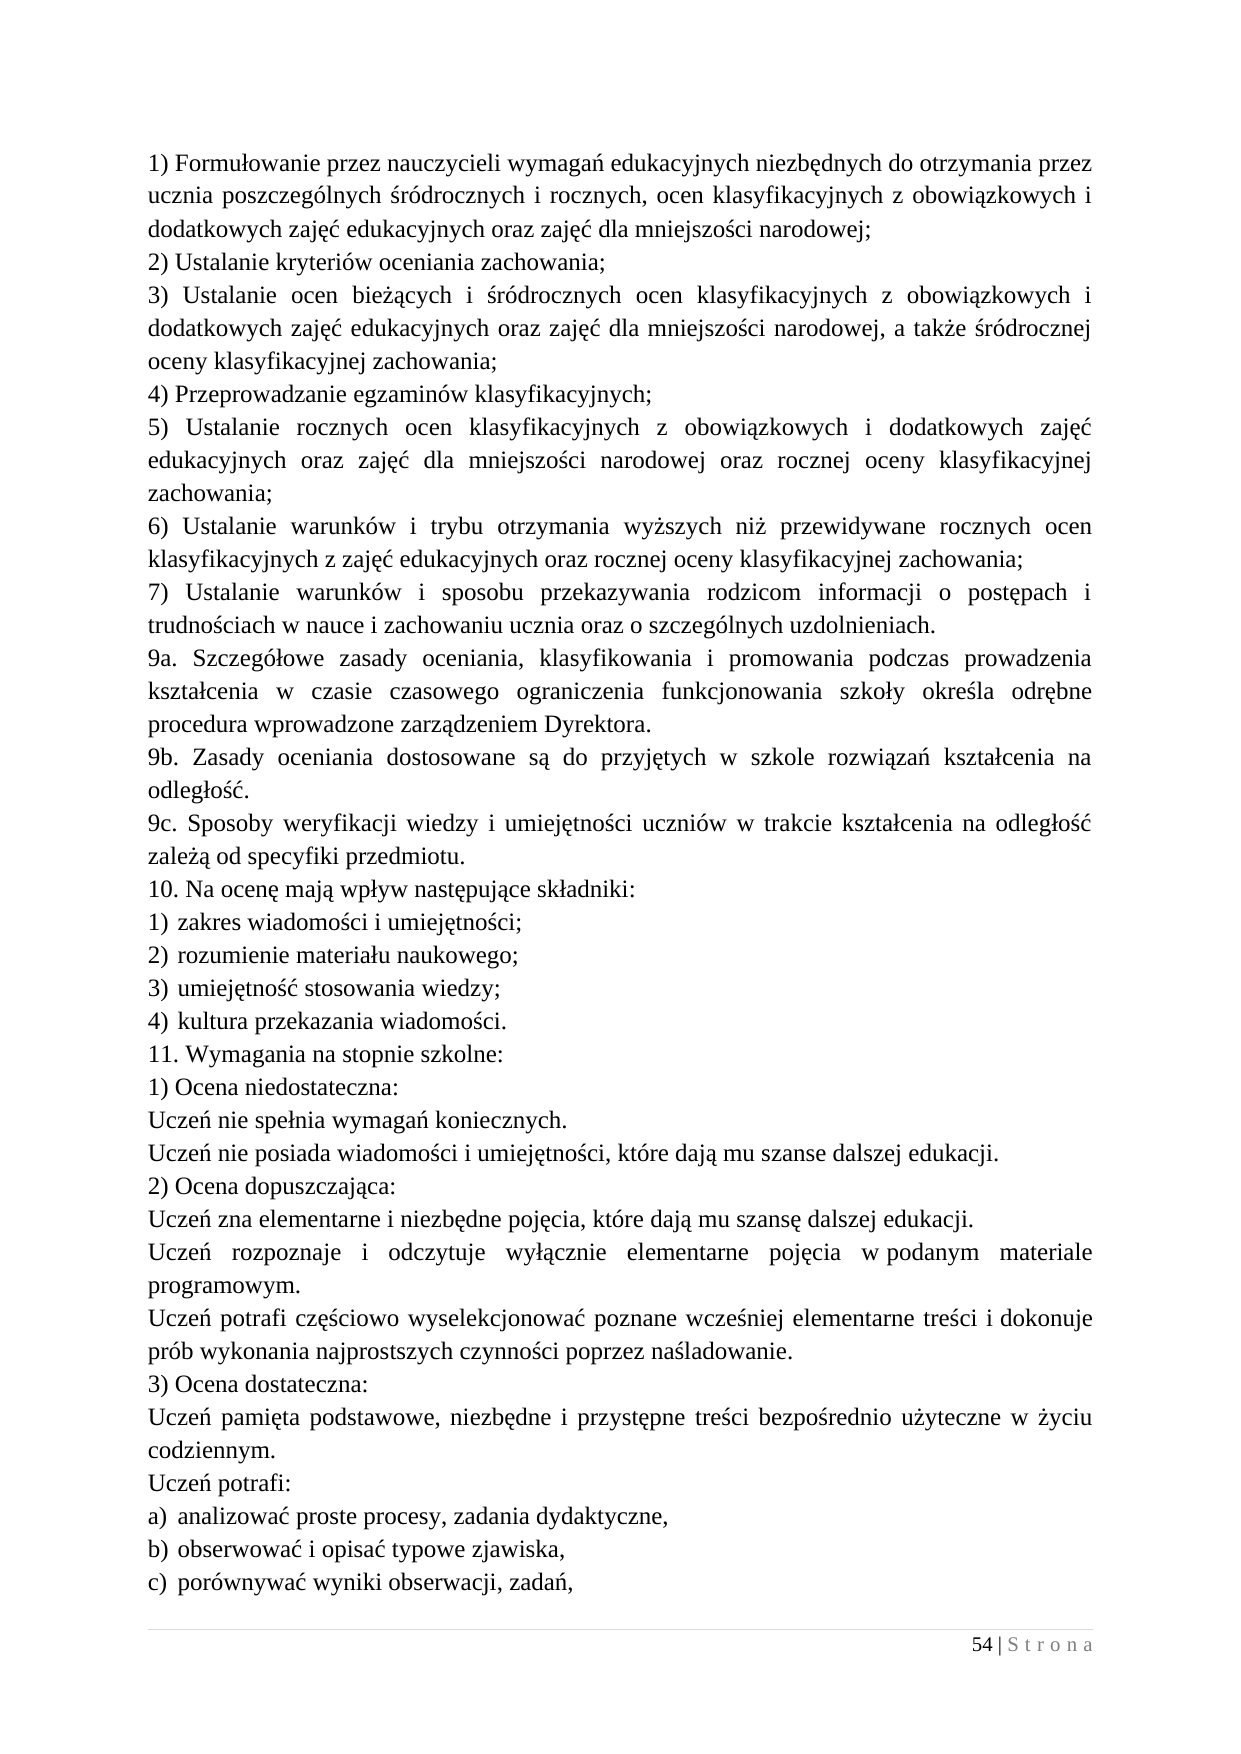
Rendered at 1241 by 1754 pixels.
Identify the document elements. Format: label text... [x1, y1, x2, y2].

text 10. Na ocenę mają wpływ następujące składniki: [148, 874, 1093, 903]
text 11. Wymagania na stopnie szkolne: [148, 1039, 1093, 1068]
text Uczeń potrafi: [148, 1468, 1093, 1497]
text 9c. Sposoby weryfikacji wiedzy i umiejętności uczniów w trakcie kształcenia na odległość zależą od specyfiki przedmiotu. [148, 808, 1093, 870]
text Uczeń potrafi częściowo wyselekcjonować poznane wcześniej elementarne treści i dokonuje prób wykonania najprostszych czynności poprzez naśladowanie. [148, 1303, 1093, 1365]
text 2) Ustalanie kryteriów oceniania zachowania; [148, 247, 1093, 275]
list analizować proste procesy, zadania dydaktyczne, [148, 1501, 1093, 1530]
text 1) Formułowanie przez nauczycieli wymagań edukacyjnych niezbędnych do otrzymania przez ucznia poszczególnych śródrocznych i rocznych, ocen klasyfikacyjnych z obowiązkowych i dodatkowych zajęć edukacyjnych oraz zajęć dla mniejszości narodowej; [148, 148, 1093, 242]
text Uczeń pamięta podstawowe, niezbędne i przystępne treści bezpośrednio użyteczne w życiu codziennym. [148, 1402, 1093, 1464]
text 3) Ocena dostateczna: [148, 1369, 1093, 1398]
text 2) Ocena dopuszczająca: [148, 1171, 1093, 1200]
text Uczeń zna elementarne i niezbędne pojęcia, które dają mu szansę dalszej edukacji. [148, 1204, 1093, 1233]
text 7) Ustalanie warunków i sposobu przekazywania rodzicom informacji o postępach i trudnościach w nauce i zachowaniu ucznia oraz o szczególnych uzdolnieniach. [148, 577, 1093, 639]
list porównywać wyniki obserwacji, zadań, [148, 1567, 1093, 1596]
list zakres wiadomości i umiejętności; [148, 907, 1093, 936]
list umiejętność stosowania wiedzy; [148, 973, 1093, 1002]
text 5) Ustalanie rocznych ocen klasyfikacyjnych z obowiązkowych i dodatkowych zajęć edukacyjnych oraz zajęć dla mniejszości narodowej oraz rocznej oceny klasyfikacyjnej zachowania; [148, 412, 1093, 507]
text 4) Przeprowadzanie egzaminów klasyfikacyjnych; [148, 379, 1093, 407]
text Uczeń nie spełnia wymagań koniecznych. [148, 1105, 1093, 1134]
text 9a. Szczegółowe zasady oceniania, klasyfikowania i promowania podczas prowadzenia kształcenia w czasie czasowego ograniczenia funkcjonowania szkoły określa odrębne procedura wprowadzone zarządzeniem Dyrektora. [148, 643, 1093, 676]
text 9b. Zasady oceniania dostosowane są do przyjętych w szkole rozwiązań kształcenia na odległość. [148, 742, 1093, 804]
text 9a. Szczegółowe zasady oceniania, klasyfikowania i promowania podczas prowadzenia kształcenia w czasie czasowego ograniczenia funkcjonowania szkoły określa odrębne procedura wprowadzone zarządzeniem Dyrektora. [148, 705, 1093, 738]
list obserwować i opisać typowe zjawiska, [148, 1534, 1093, 1563]
text Uczeń nie posiada wiadomości i umiejętności, które dają mu szanse dalszej edukacji. [148, 1138, 1093, 1167]
text 6) Ustalanie warunków i trybu otrzymania wyższych niż przewidywane rocznych ocen klasyfikacyjnych z zajęć edukacyjnych oraz rocznej oceny klasyfikacyjnej zachowania; [148, 511, 1093, 573]
text Uczeń rozpoznaje i odczytuje wyłącznie elementarne pojęcia w podanym materiale programowym. [148, 1237, 1093, 1299]
list kultura przekazania wiadomości. [148, 1006, 1093, 1035]
text 3) Ustalanie ocen bieżących i śródrocznych ocen klasyfikacyjnych z obowiązkowych i dodatkowych zajęć edukacyjnych oraz zajęć dla mniejszości narodowej, a także śródrocznej oceny klasyfikacyjnej zachowania; [148, 280, 1093, 374]
text 1) Ocena niedostateczna: [148, 1072, 1093, 1101]
list rozumienie materiału naukowego; [148, 940, 1093, 969]
